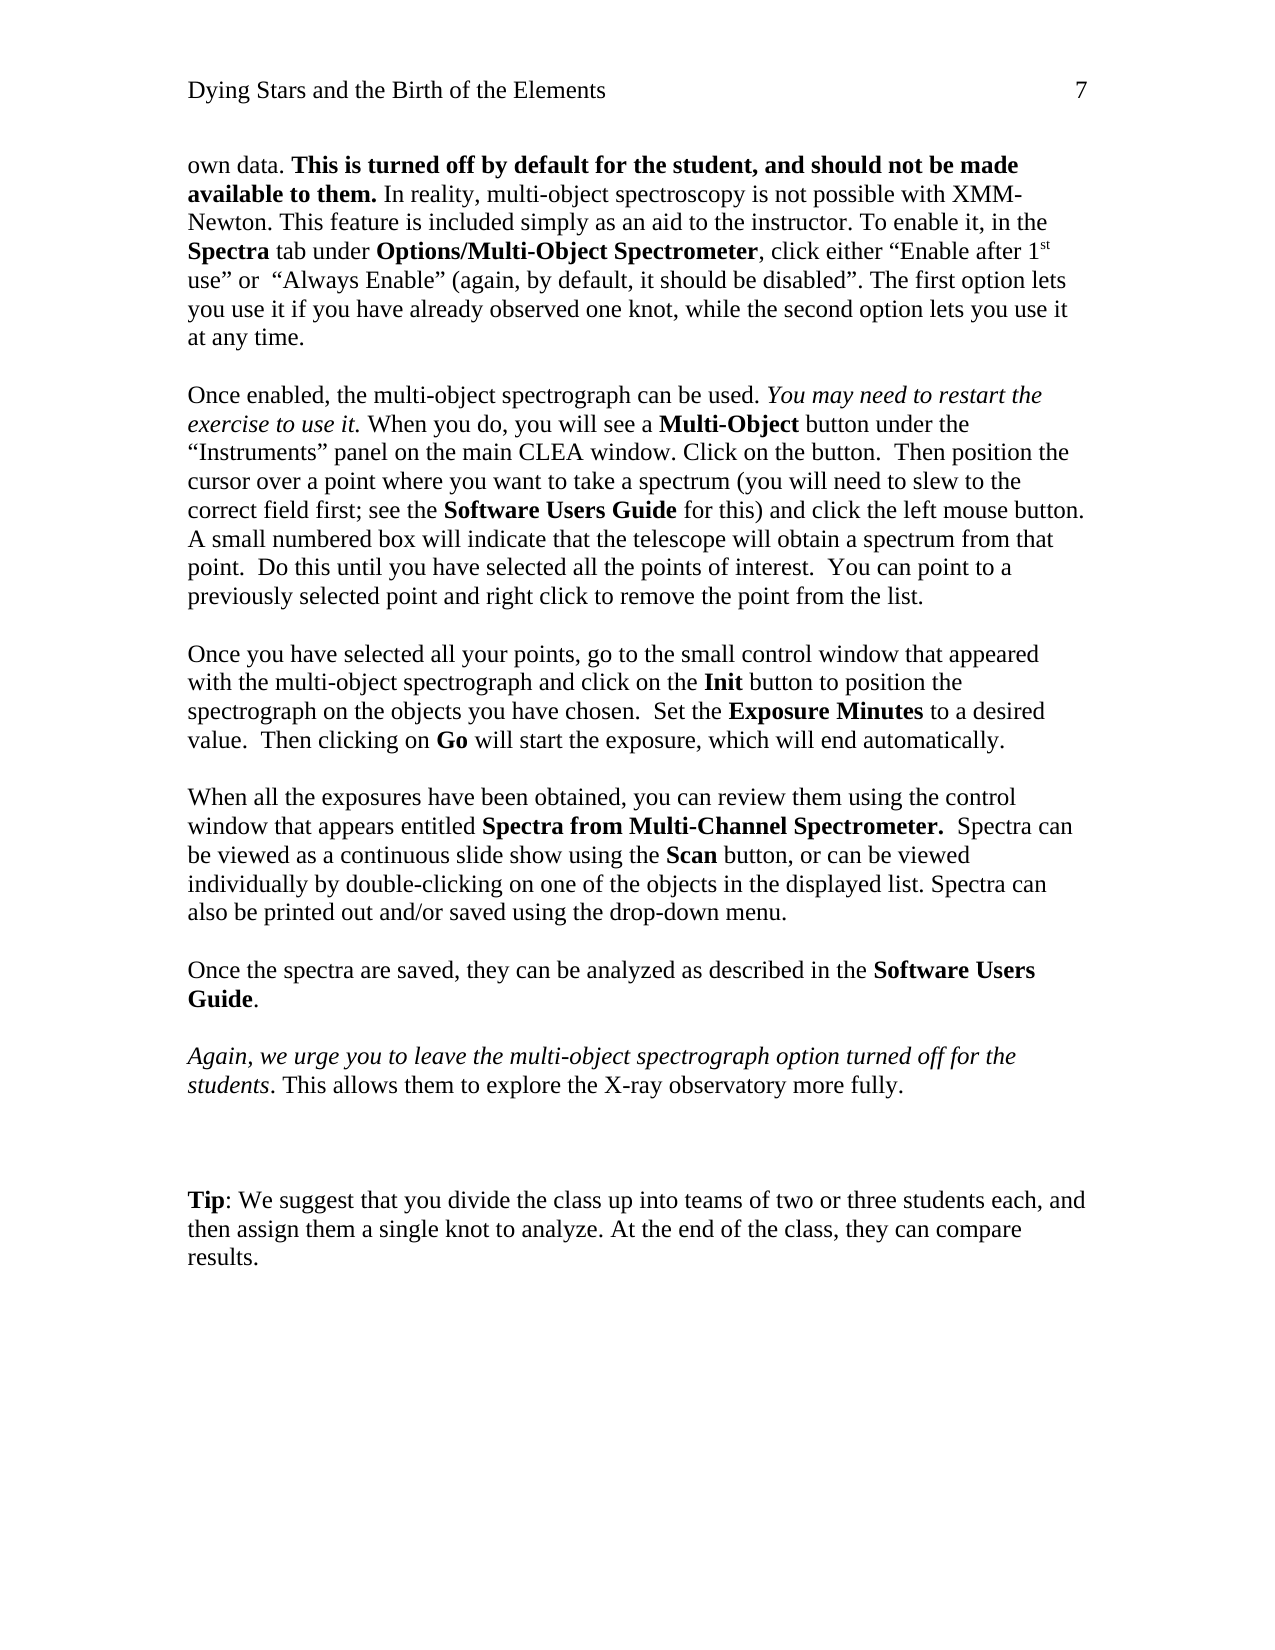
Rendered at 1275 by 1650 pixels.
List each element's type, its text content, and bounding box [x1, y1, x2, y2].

text Once you have selected all your points, go to the small control window that appeared with the multi-object spectrograph and click on the Init button to position the spectrograph on the objects you have chosen. Set the Exposure Minutes to a desired value. Then clicking on Go will start the exposure, which will end automatically. [187, 639, 1087, 754]
text Again, we urge you to leave the multi-object spectrograph option turned off for the students. This allows them to explore the X-ray observatory more fully. [187, 1041, 1087, 1099]
text Once enabled, the multi-object spectrograph can be used. You may need to restart the exercise to use it. When you do, you will see a Multi-Object button under the “Instruments” panel on the main CLEA window. Click on the button. Then position the cursor over a point where you want to take a spectrum (you will need to slew to the correct field first; see the Software Users Guide for this) and click the left mouse button. A small numbered box will indicate that the telescope will obtain a spectrum from that point. Do this until you have selected all the points of interest. You can point to a previously selected point and right click to remove the point from the list. [187, 380, 1087, 610]
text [187, 1185, 1087, 1271]
text Once the spectra are saved, they can be analyzed as described in the Software Users Guide. [187, 955, 1087, 1012]
text When all the exposures have been obtained, you can review them using the control window that appears entitled Spectra from Multi-Channel Spectrometer. Spectra can be viewed as a continuous slide show using the Scan button, or can be viewed individually by double-clicking on one of the objects in the displayed list. Spectra can also be printed out and/or saved using the drop-down menu. [187, 782, 1087, 926]
